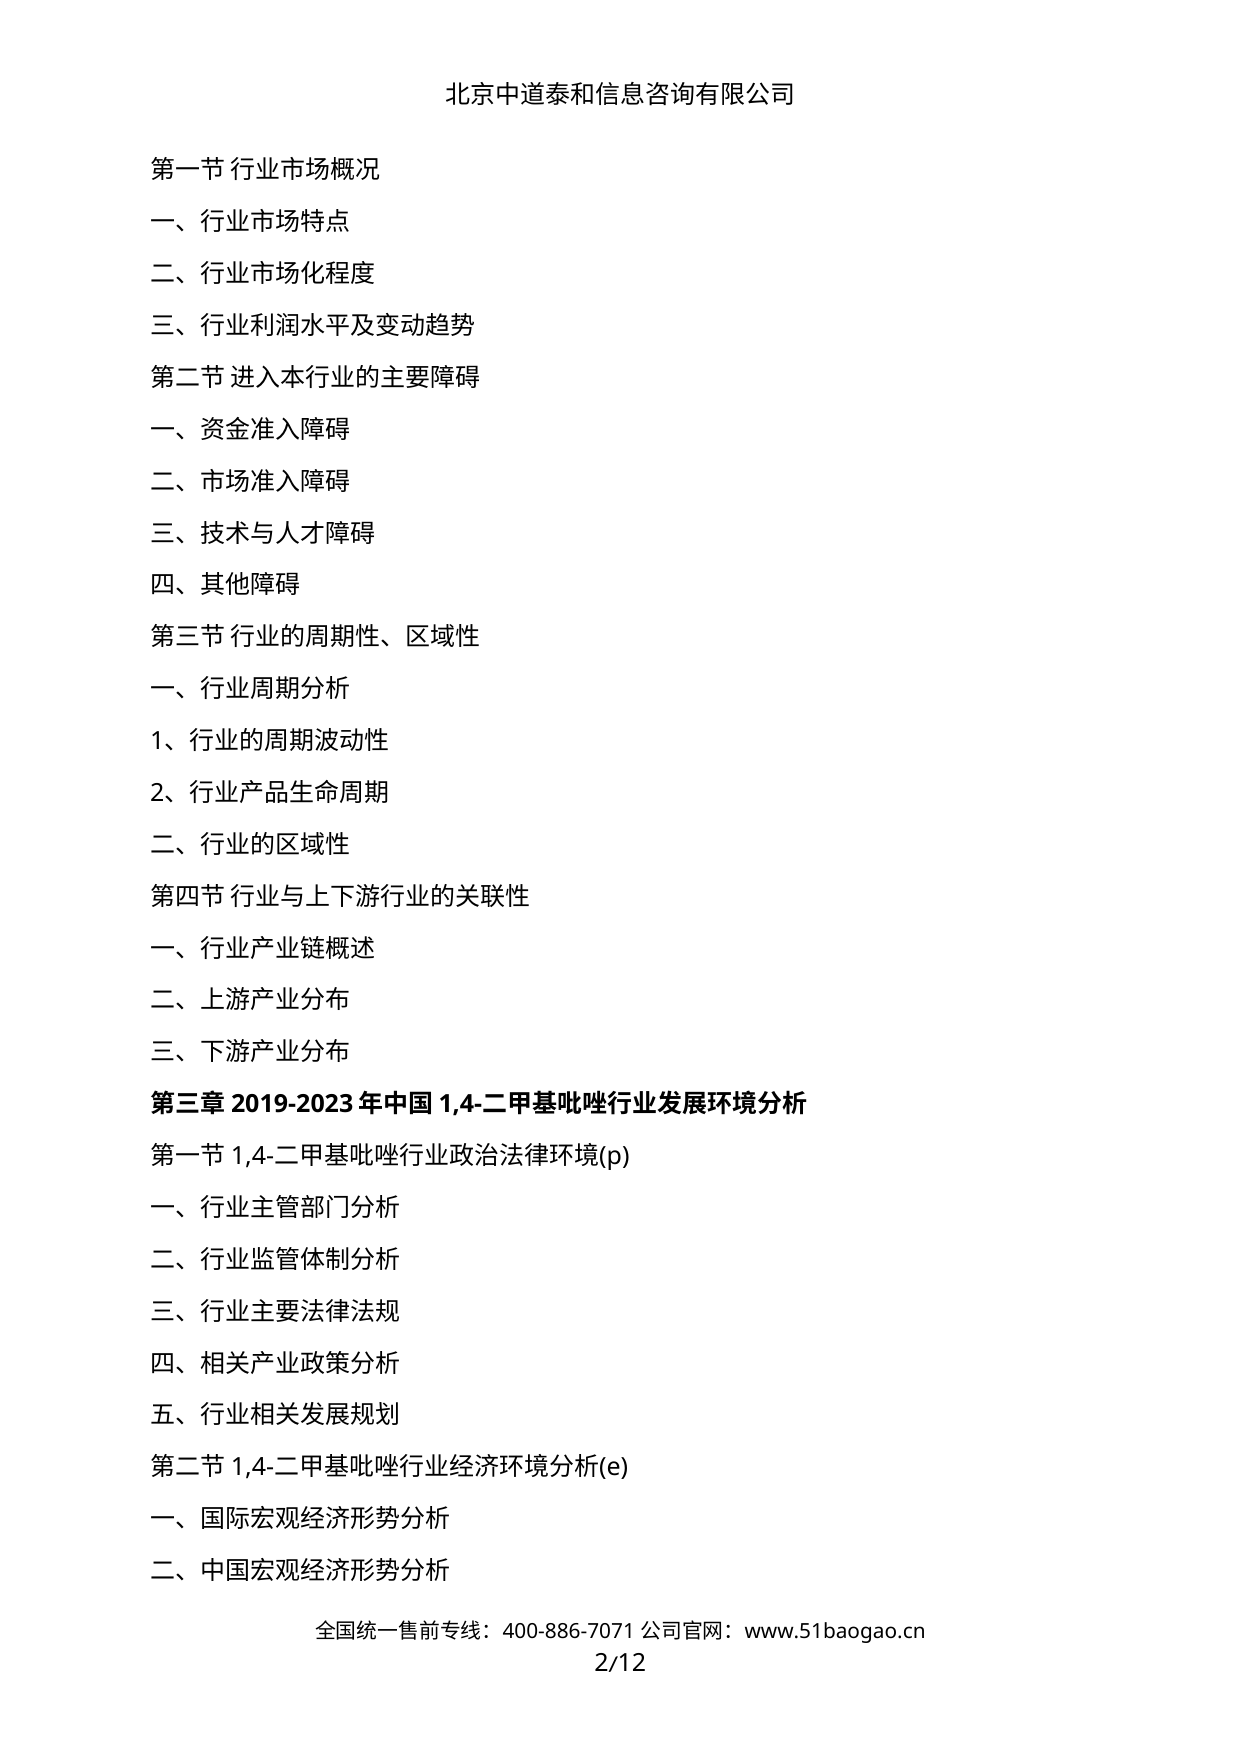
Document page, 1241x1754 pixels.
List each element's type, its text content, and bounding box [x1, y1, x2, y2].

text 第二节 进入本行业的主要障碍 [150, 357, 1090, 394]
text 二、行业市场化程度 [150, 254, 1090, 290]
text 二、行业监管体制分析 [150, 1239, 1090, 1276]
text 一、行业产业链概述 [150, 928, 1090, 964]
text 第四节 行业与上下游行业的关联性 [150, 876, 1090, 912]
text 二、行业的区域性 [150, 824, 1090, 861]
text 三、技术与人才障碍 [150, 513, 1090, 549]
text 2、行业产品生命周期 [150, 772, 1090, 809]
text 一、国际宏观经济形势分析 [150, 1499, 1090, 1535]
text 一、行业主管部门分析 [150, 1187, 1090, 1224]
text 一、行业市场特点 [150, 202, 1090, 238]
text 三、下游产业分布 [150, 1032, 1090, 1068]
text 第一节 行业市场概况 [150, 150, 1090, 186]
text 第二节 1,4-二甲基吡唑行业经济环境分析(e) [150, 1447, 1090, 1483]
text 二、上游产业分布 [150, 980, 1090, 1016]
text 四、相关产业政策分析 [150, 1343, 1090, 1379]
text 五、行业相关发展规划 [150, 1395, 1090, 1431]
text 第三节 行业的周期性、区域性 [150, 617, 1090, 653]
text 第一节 1,4-二甲基吡唑行业政治法律环境(p) [150, 1136, 1090, 1172]
text 三、行业利润水平及变动趋势 [150, 306, 1090, 342]
text 一、资金准入障碍 [150, 409, 1090, 446]
text 第三章 2019-2023年中国1,4-二甲基吡唑行业发展环境分析 [150, 1084, 1090, 1120]
text 二、市场准入障碍 [150, 461, 1090, 497]
text 1、行业的周期波动性 [150, 721, 1090, 757]
text 一、行业周期分析 [150, 669, 1090, 705]
text 三、行业主要法律法规 [150, 1291, 1090, 1327]
text 四、其他障碍 [150, 565, 1090, 601]
text 二、中国宏观经济形势分析 [150, 1551, 1090, 1587]
